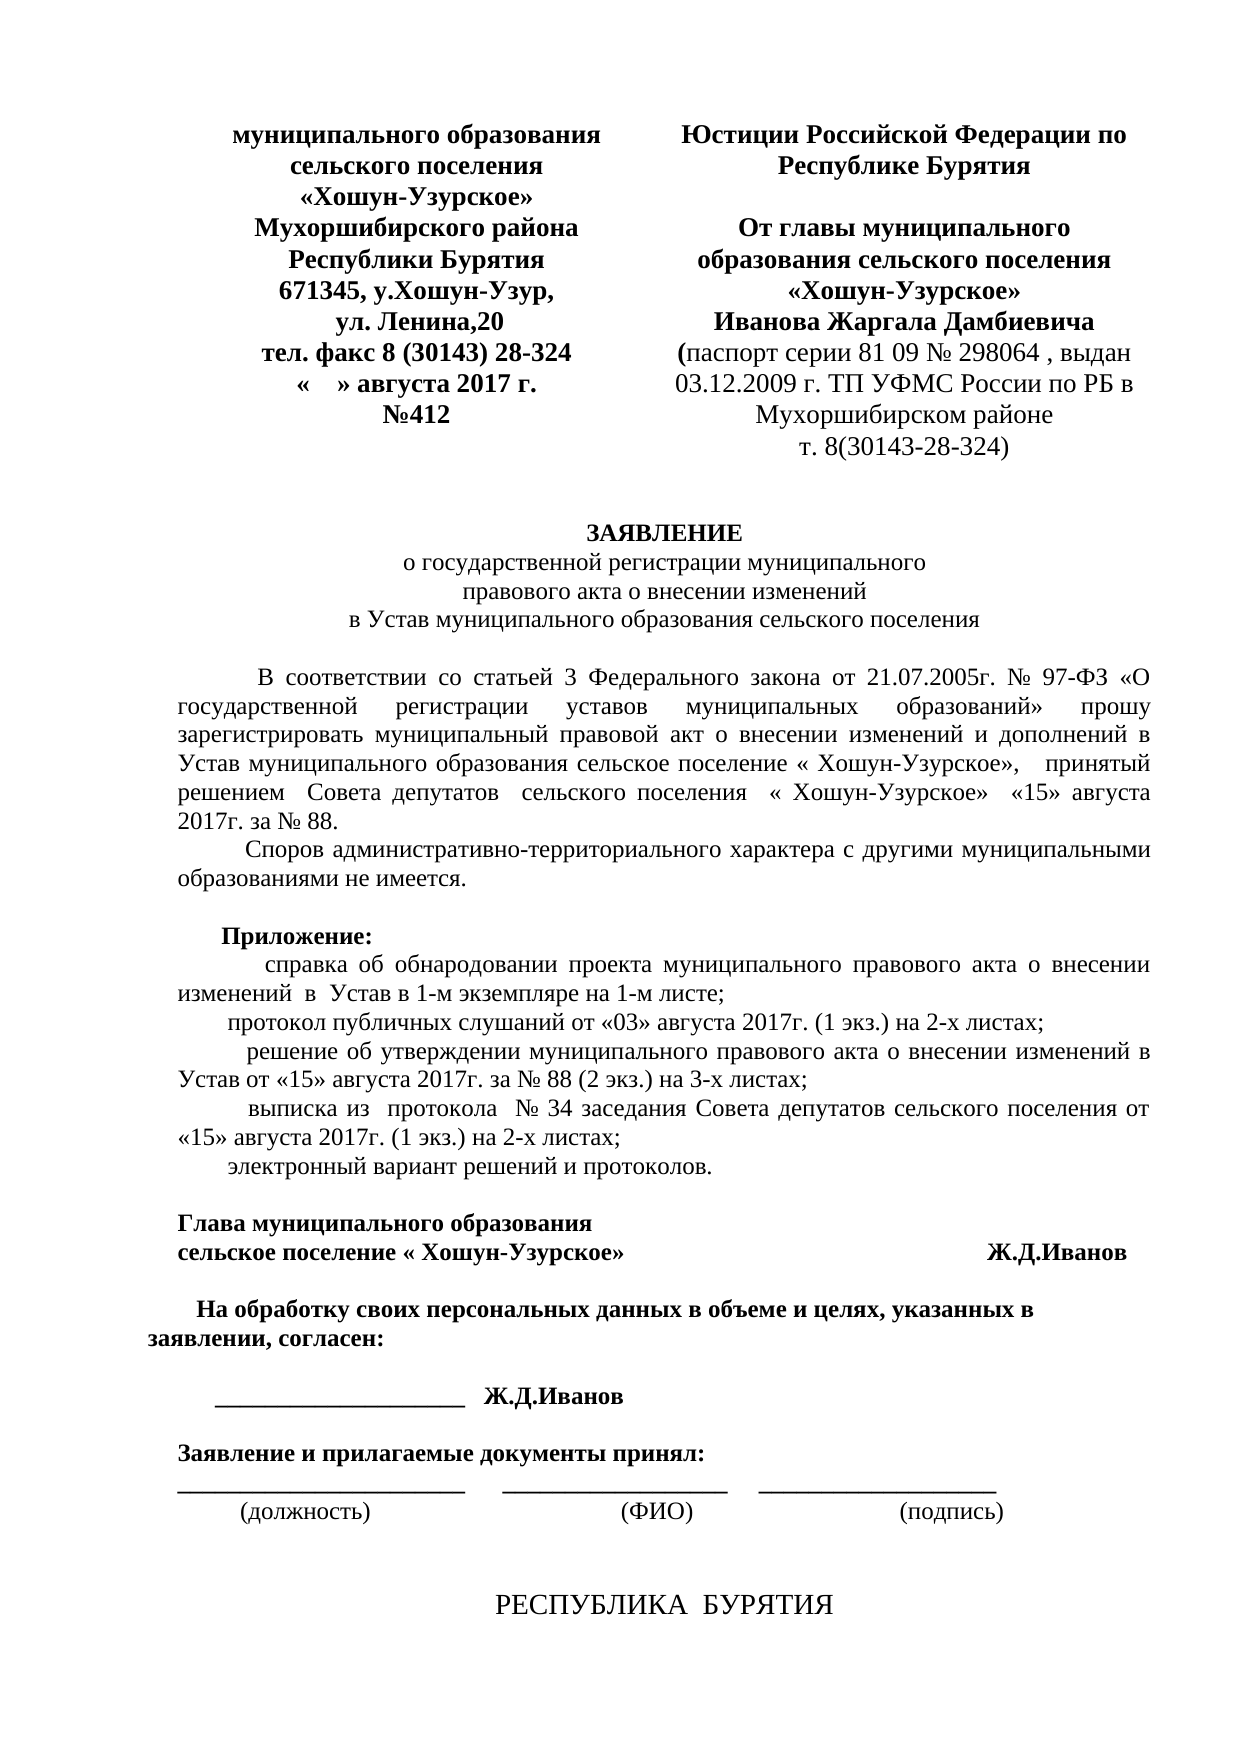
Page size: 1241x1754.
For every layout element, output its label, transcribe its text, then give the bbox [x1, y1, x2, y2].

text выписка из протокола № 34 заседания Совета депутатов сельского поселения от «15» августа 2017г. (1 экз.) на 2-х листах; [177, 1093, 1152, 1151]
text о государственной регистрации муниципального [177, 547, 1152, 576]
text правового акта о внесении изменений [177, 576, 1152, 604]
text Споров административно-территориального характера с другими муниципальными образованиями не имеется. [177, 834, 1152, 892]
text ЗАЯВЛЕНИЕ [177, 518, 1152, 547]
text справка об обнародовании проекта муниципального правового акта о внесении изменений в Устав в 1-м экземпляре на 1-м листе; [177, 949, 1152, 1007]
text (должность) (ФИО) (подпись) [177, 1496, 1152, 1524]
text электронный вариант решений и протоколов. [177, 1151, 1152, 1179]
text На обработку своих персональных данных в объеме и целях, указанных в заявлении, согласен: [148, 1294, 1152, 1352]
text _______________________ __________________ ___________________ [177, 1467, 1152, 1496]
text сельское поселение « Хошун-Узурское» Ж.Д.Иванов [177, 1237, 1152, 1266]
text Глава муниципального образования [177, 1208, 1152, 1237]
text протокол публичных слушаний от «03» августа 2017г. (1 экз.) на 2-х листах; [177, 1007, 1152, 1036]
text решение об утверждении муниципального правового акта о внесении изменений в Устав от «15» августа 2017г. за № 88 (2 экз.) на 3-х листах; [177, 1036, 1152, 1093]
text в Устав муниципального образования сельского поселения [177, 604, 1152, 633]
text Заявление и прилагаемые документы принял: [177, 1438, 1152, 1467]
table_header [656, 118, 1153, 461]
text ____________________ Ж.Д.Иванов [177, 1381, 1152, 1409]
text В соответствии со статьей 3 Федерального закона от 21.07.2005г. № 97-ФЗ «О государственной регистрации уставов муниципальных образований» прошу зарегистрировать муниципальный правовой акт о внесении изменений и дополнений в Устав муниципального образования сельское поселение « Хошун-Узурское», принятый решением Совета депутатов сельского поселения « Хошун-Узурское» «15» августа 2017г. за № 88. [177, 662, 1152, 834]
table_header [177, 118, 656, 461]
text РЕСПУБЛИКА БУРЯТИЯ [177, 1587, 1152, 1620]
text Приложение: [177, 921, 1152, 949]
